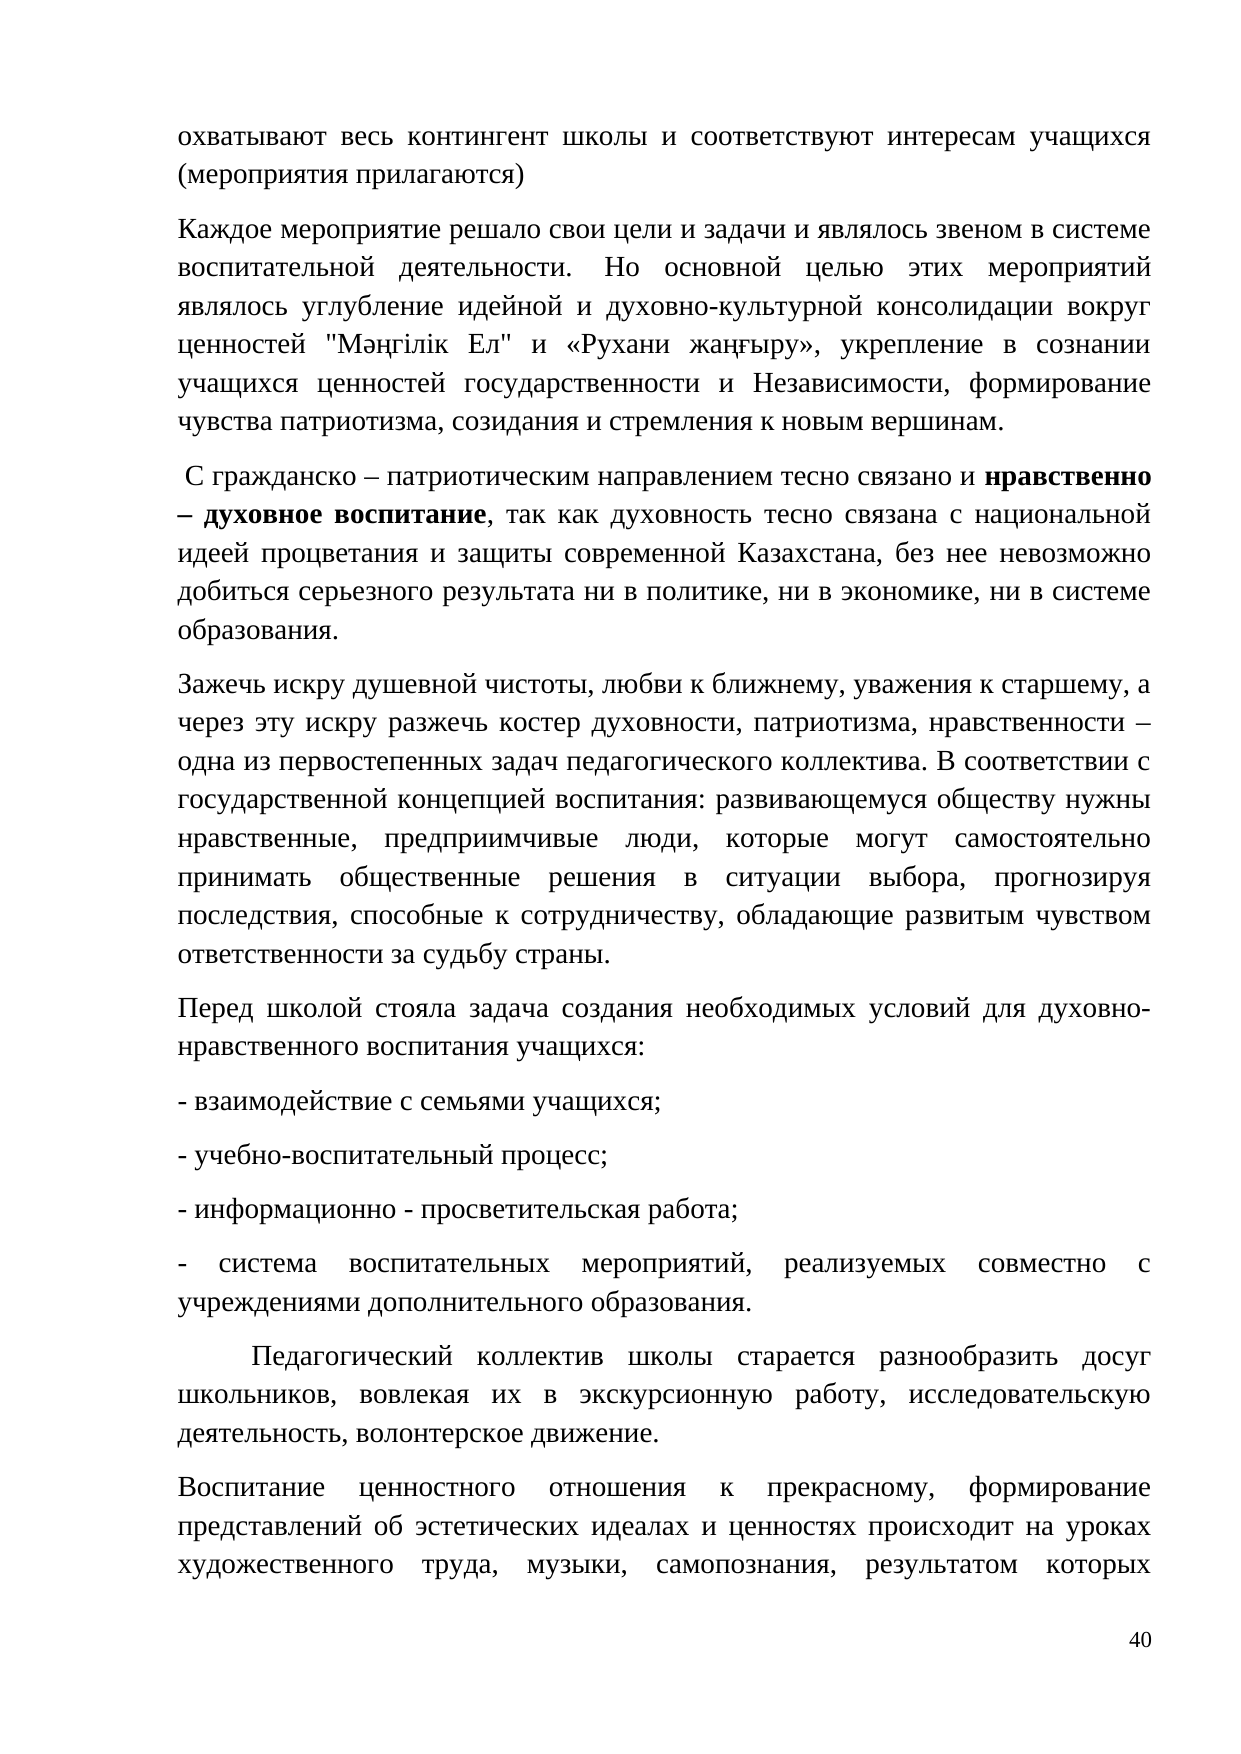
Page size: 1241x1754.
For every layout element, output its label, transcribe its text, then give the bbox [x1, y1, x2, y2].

text Каждое мероприятие решало свои цели и задачи и являлось звеном в системе воспитательной деятельности. Но основной целью этих мероприятий являлось углубление идейной и духовно-культурной консолидации вокруг ценностей "Мәңгілік Ел" и «Рухани жаңғыру», укрепление в сознании учащихся ценностей государственности и Независимости, формирование чувства патриотизма, созидания и стремления к новым вершинам. [177, 211, 1152, 437]
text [177, 1469, 1152, 1580]
text Перед школой стояла задача создания необходимых условий для духовно-нравственного воспитания учащихся: [177, 990, 1152, 1062]
text С гражданско – патриотическим направлением тесно связано и нравственно – духовное воспитание, так как духовность тесно связана с национальной идеей процветания и защиты современной Казахстана, без нее невозможно добиться серьезного результата ни в политике, ни в экономике, ни в системе образования. [177, 458, 1152, 645]
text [177, 118, 1152, 190]
text - учебно-воспитательный процесс; [177, 1137, 1152, 1170]
text - взаимодействие с семьями учащихся; [177, 1083, 1152, 1116]
text Педагогический коллектив школы старается разнообразить досуг школьников, вовлекая их в экскурсионную работу, исследовательскую деятельность, волонтерское движение. [177, 1338, 1152, 1448]
text - информационно - просветительская работа; [177, 1191, 1152, 1224]
text - система воспитательных мероприятий, реализуемых совместно с учреждениями дополнительного образования. [177, 1245, 1152, 1317]
text Зажечь искру душевной чистоты, любви к ближнему, уважения к старшему, а через эту искру разжечь костер духовности, патриотизма, нравственности – одна из первостепенных задач педагогического коллектива. В соответствии с государственной концепцией воспитания: развивающемуся обществу нужны нравственные, предприимчивые люди, которые могут самостоятельно принимать общественные решения в ситуации выбора, прогнозируя последствия, способные к сотрудничеству, обладающие развитым чувством ответственности за судьбу страны. [177, 666, 1152, 969]
